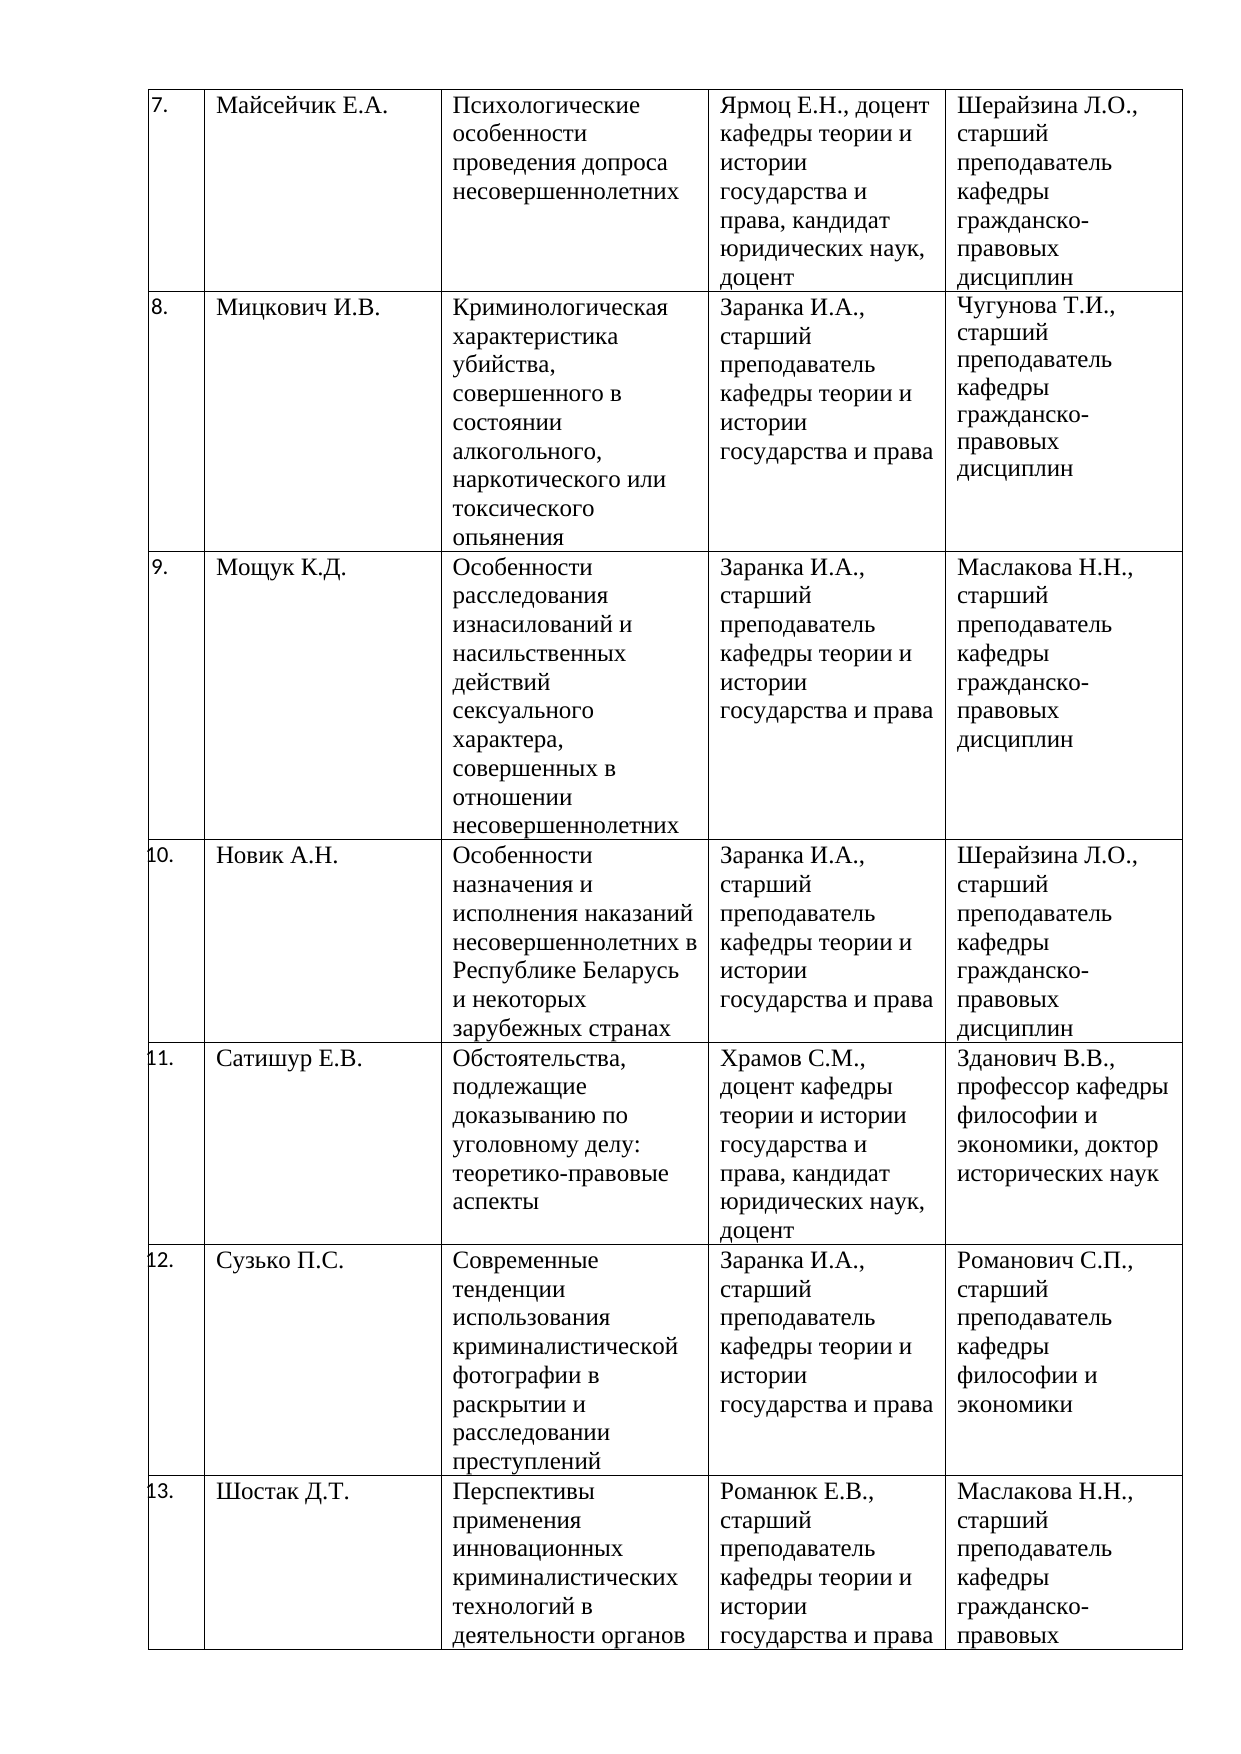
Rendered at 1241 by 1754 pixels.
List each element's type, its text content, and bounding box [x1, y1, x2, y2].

table_cell [149, 292, 204, 551]
table_cell Психологические особенности проведения допроса несовершеннолетних [442, 90, 708, 291]
table_cell Сатишур Е.В. [205, 1043, 441, 1244]
table_cell Сузько П.С. [205, 1245, 441, 1475]
table_cell Маслакова Н.Н., старший преподаватель кафедры гражданско-правовых дисциплин [946, 552, 1182, 839]
table_cell Мицкович И.В. [205, 292, 441, 551]
table_cell Современные тенденции использования криминалистической фотографии в раскрытии и расследовании преступлений [442, 1245, 708, 1475]
table_cell Заранка И.А., старший преподаватель кафедры теории и истории государства и права [709, 552, 945, 839]
table_cell [149, 840, 204, 1042]
table_cell [149, 1245, 204, 1475]
table_cell Заранка И.А., старший преподаватель кафедры теории и истории государства и права [709, 840, 945, 1042]
table_cell Новик А.Н. [205, 840, 441, 1042]
table_cell Криминологическая характеристика убийства, совершенного в состоянии алкогольного, наркотического или токсического опьянения [442, 292, 708, 551]
table_cell Шостак Д.Т. [205, 1476, 441, 1648]
table_cell Особенности расследования изнасилований и насильственных действий сексуального характера, совершенных в отношении несовершеннолетних [442, 552, 708, 839]
table_cell Шерайзина Л.О., старший преподаватель кафедры гражданско-правовых дисциплин [946, 840, 1182, 1042]
table_cell [149, 90, 204, 291]
table_cell [149, 1476, 204, 1648]
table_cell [442, 1476, 708, 1648]
table_cell Зданович В.В., профессор кафедры философии и экономики, доктор исторических наук [946, 1043, 1182, 1244]
table_cell Заранка И.А., старший преподаватель кафедры теории и истории государства и права [709, 1245, 945, 1475]
table_cell [149, 552, 204, 839]
table_cell Особенности назначения и исполнения наказаний несовершеннолетних в Республике Беларусь и некоторых зарубежных странах [442, 840, 708, 1042]
table_cell Майсейчик Е.А. [205, 90, 441, 291]
table_cell Ярмоц Е.Н., доцент кафедры теории и истории государства и права, кандидат юридических наук, доцент [709, 90, 945, 291]
table_cell Чугунова Т.И., старший преподаватель кафедры гражданско-правовых дисциплин [946, 292, 1182, 551]
table_cell Обстоятельства, подлежащие доказыванию по уголовному делу: теоретико-правовые аспекты [442, 1043, 708, 1244]
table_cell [709, 1476, 945, 1648]
table_cell Храмов С.М., доцент кафедры теории и истории государства и права, кандидат юридических наук, доцент [709, 1043, 945, 1244]
table_cell Мощук К.Д. [205, 552, 441, 839]
table_cell Заранка И.А., старший преподаватель кафедры теории и истории государства и права [709, 292, 945, 551]
table_cell [149, 1043, 204, 1244]
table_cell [946, 90, 1182, 291]
table_cell Романович С.П., старший преподаватель кафедры философии и экономики [946, 1245, 1182, 1475]
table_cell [946, 1476, 1182, 1648]
